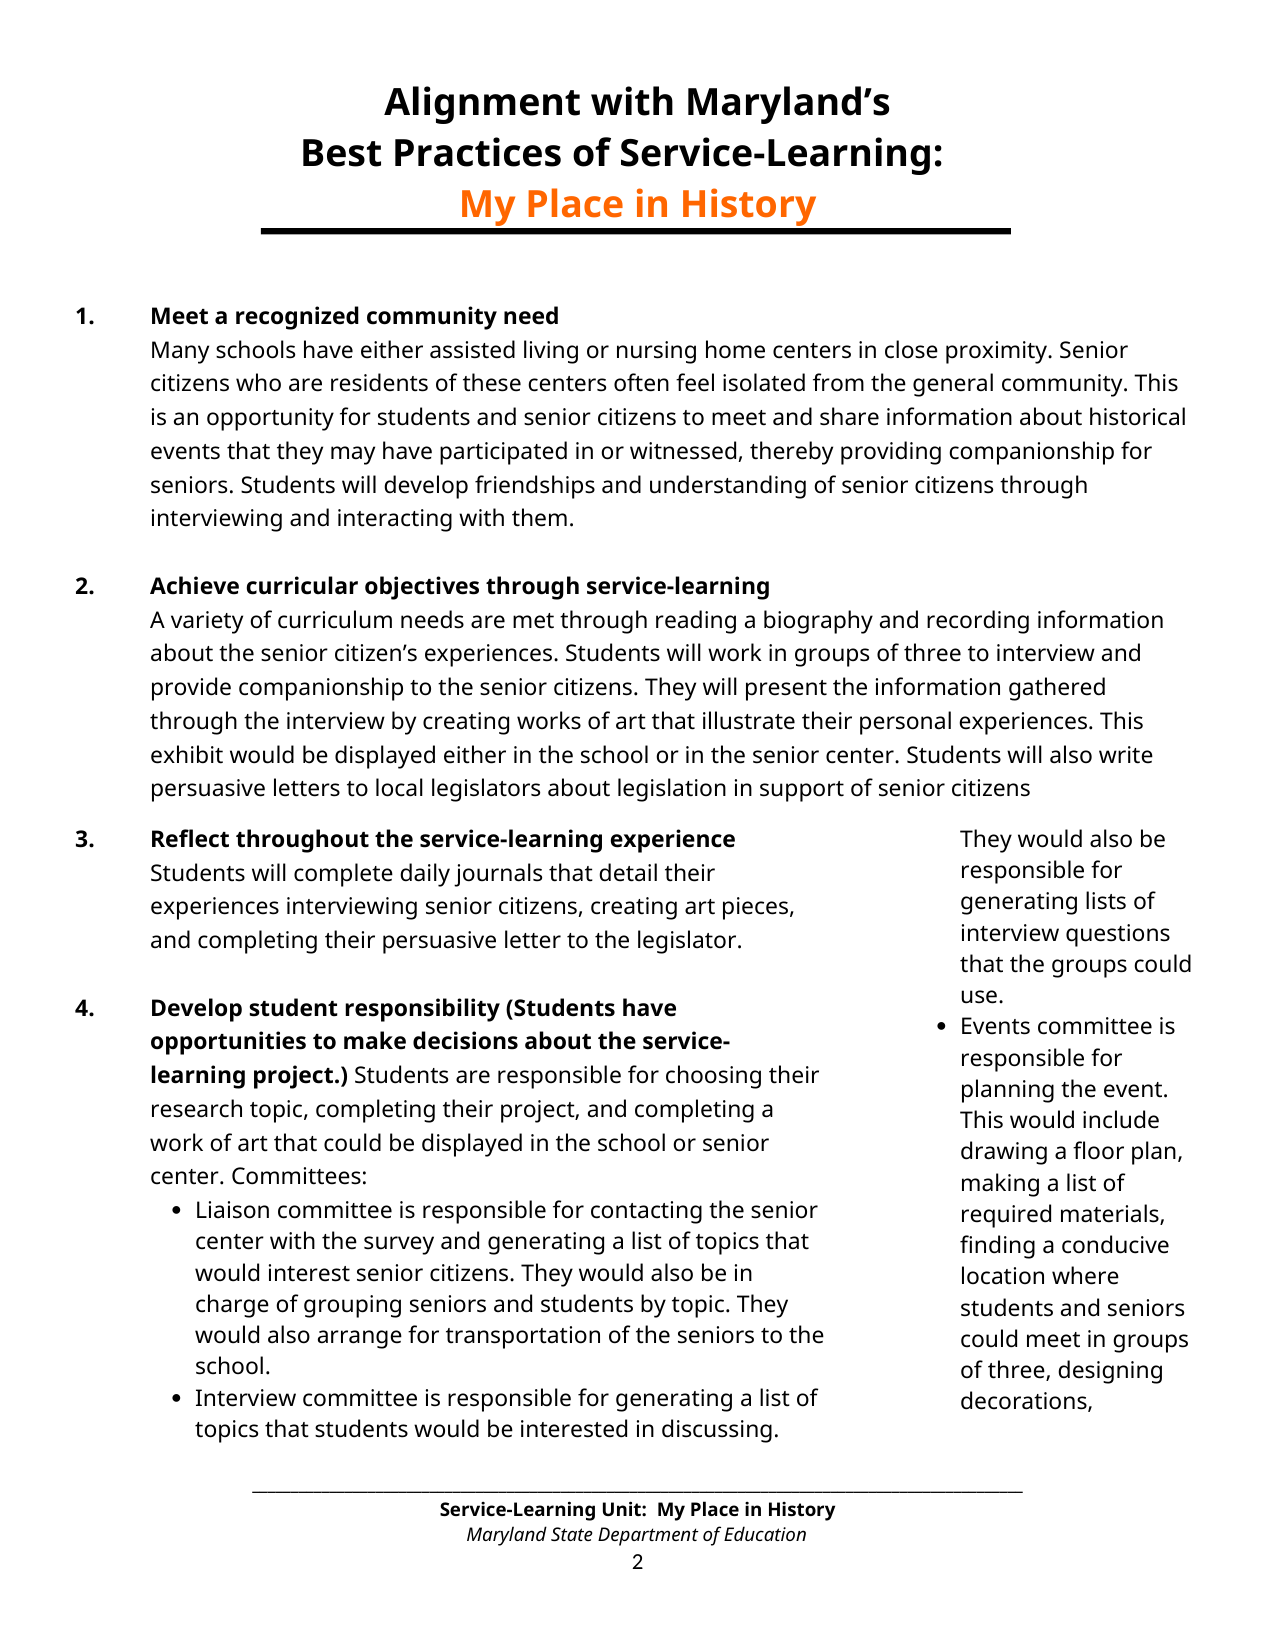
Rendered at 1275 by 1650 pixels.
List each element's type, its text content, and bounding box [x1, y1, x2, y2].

list Interview committee is responsible for generating a list of topics that students would be interested in discussing. They would also be responsible for generating lists of interview questions that the groups could use. [172, 1382, 825, 1444]
text Best Practices of Service-Learning: [75, 126, 1200, 177]
list Develop student responsibility (Students have opportunities to make decisions about the service-learning project.) Students are responsible for choosing their research topic, completing their project, and completing a work of art that could be displayed in the school or senior center. Committees: [75, 992, 825, 1192]
text Alignment with Maryland’s [75, 75, 1200, 126]
list Reflect throughout the service-learning experience [75, 823, 825, 854]
list Achieve curricular objectives through service-learning [75, 570, 1200, 601]
list Many schools have either assisted living or nursing home centers in close proximity. Senior citizens who are residents of these centers often feel isolated from the general community. This is an opportunity for students and senior citizens to meet and share information about historical events that they may have participated in or witnessed, thereby providing companionship for seniors. Students will develop friendships and understanding of senior citizens through interviewing and interacting with them. [150, 334, 1200, 534]
list Interview committee is responsible for generating a list of topics that students would be interested in discussing. They would also be responsible for generating lists of interview questions that the groups could use. [937, 823, 1200, 1010]
list Meet a recognized community need [75, 300, 1200, 331]
text My Place in History [75, 177, 1200, 228]
list Students will complete daily journals that detail their experiences interviewing senior citizens, creating art pieces, and completing their persuasive letter to the legislator. [150, 857, 825, 955]
list A variety of curriculum needs are met through reading a biography and recording information about the senior citizen’s experiences. Students will work in groups of three to interview and provide companionship to the senior citizens. They will present the information gathered through the interview by creating works of art that illustrate their personal experiences. This exhibit would be displayed either in the school or in the senior center. Students will also write persuasive letters to local legislators about legislation in support of senior citizens [150, 604, 1200, 804]
list Liaison committee is responsible for contacting the senior center with the survey and generating a list of topics that would interest senior citizens. They would also be in charge of grouping seniors and students by topic. They would also arrange for transportation of the seniors to the school. [172, 1194, 825, 1382]
list Events committee is responsible for planning the event. This would include drawing a floor plan, making a list of required materials, finding a conducive location where students and seniors could meet in groups of three, designing decorations, [937, 1010, 1200, 1417]
